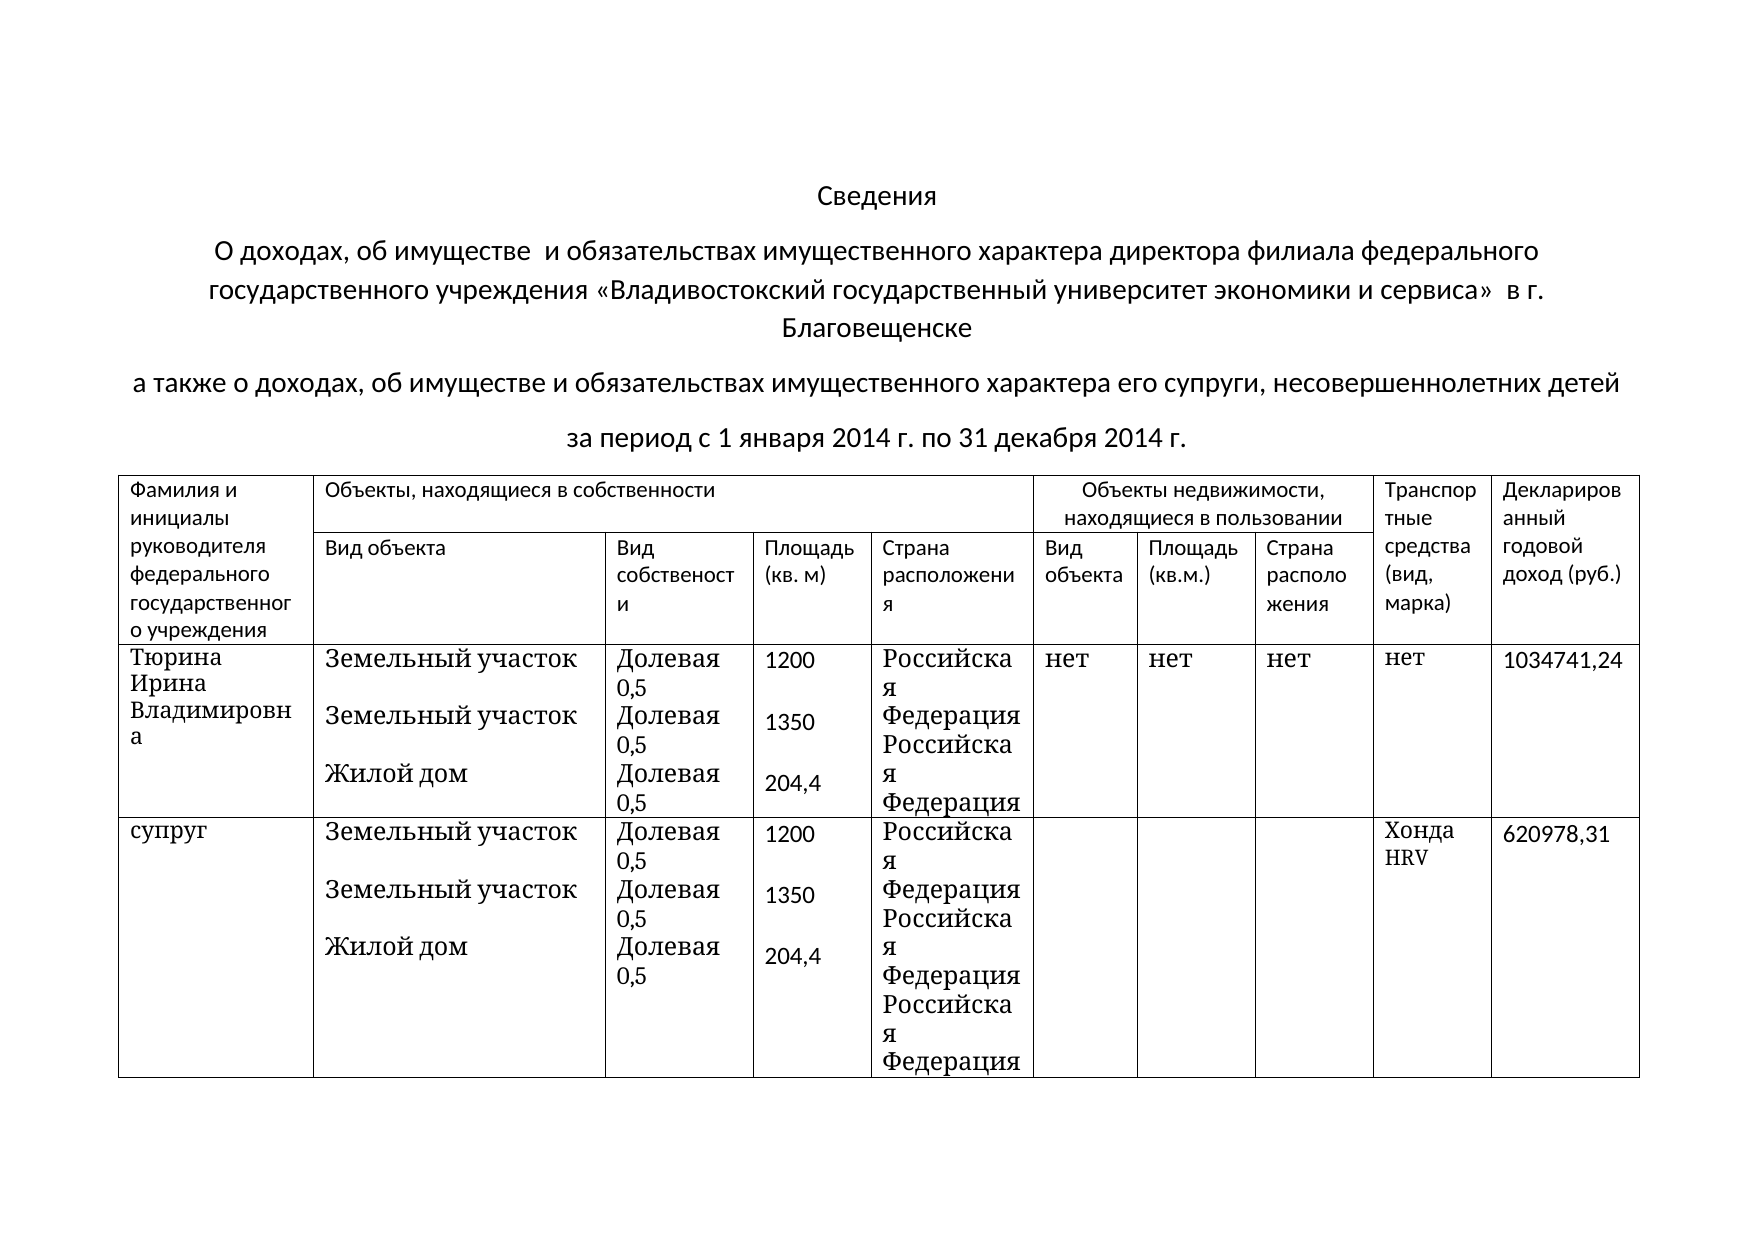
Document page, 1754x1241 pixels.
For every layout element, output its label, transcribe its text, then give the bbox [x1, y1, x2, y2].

table_cell 1200 1350 204,4 [754, 645, 871, 817]
table_cell Долевая 0,5 Долевая 0,5 Долевая 0,5 [606, 645, 753, 817]
table_header Декларированный годовой доход (руб.) [1492, 476, 1639, 644]
table_cell Вид собствености [606, 533, 753, 644]
table_cell Российская Федерация Российская Федерация Российская Федерация [872, 818, 1033, 1077]
table_cell 620978,31 [1492, 818, 1639, 1077]
table_cell Страна расположения [872, 533, 1033, 644]
table_cell Площадь (кв. м) [754, 533, 871, 644]
table_cell 1034741,24 [1492, 645, 1639, 817]
table_cell [1138, 818, 1255, 1077]
table_cell Страна расположения [1256, 533, 1373, 644]
table_cell нет [1374, 645, 1491, 817]
table_header Фамилия и инициалы руководителя федерального государственного учреждения [119, 476, 313, 644]
table_cell нет [1138, 645, 1255, 817]
table_cell Земельный участок Земельный участок Жилой дом [314, 818, 605, 1077]
table_cell Хонда HRV [1374, 818, 1491, 1077]
table_cell супруг [119, 818, 313, 1077]
table_cell [1034, 818, 1137, 1077]
table_cell Вид объекта [314, 533, 605, 644]
text а также о доходах, об имуществе и обязательствах имущественного характера его супруги, несовершеннолетних детей [118, 364, 1636, 400]
table_cell Российская Федерация Российская Федерация [872, 645, 1033, 817]
table_header Объекты недвижимости, находящиеся в пользовании [1034, 476, 1373, 532]
table_cell Площадь (кв.м.) [1138, 533, 1255, 644]
text Сведения [118, 177, 1636, 213]
table_header Объекты, находящиеся в собственности [314, 476, 1033, 532]
table_header Транспортные средства (вид, марка) [1374, 476, 1491, 644]
table_cell [1256, 818, 1373, 1077]
table_cell Земельный участок Земельный участок Жилой дом [314, 645, 605, 817]
text за период с 1 января 2014 г. по 31 декабря 2014 г. [118, 419, 1636, 455]
table_cell Тюрина Ирина Владимировна [119, 645, 313, 817]
table_cell 1200 1350 204,4 [754, 818, 871, 1077]
text О доходах, об имуществе и обязательствах имущественного характера директора филиала федерального государственного учреждения «Владивостокский государственный университет экономики и сервиса» в г. Благовещенске [118, 232, 1636, 345]
table_cell нет [1256, 645, 1373, 817]
table_cell Вид объекта [1034, 533, 1137, 644]
table_cell нет [1034, 645, 1137, 817]
table_cell Долевая 0,5 Долевая 0,5 Долевая 0,5 [606, 818, 753, 1077]
